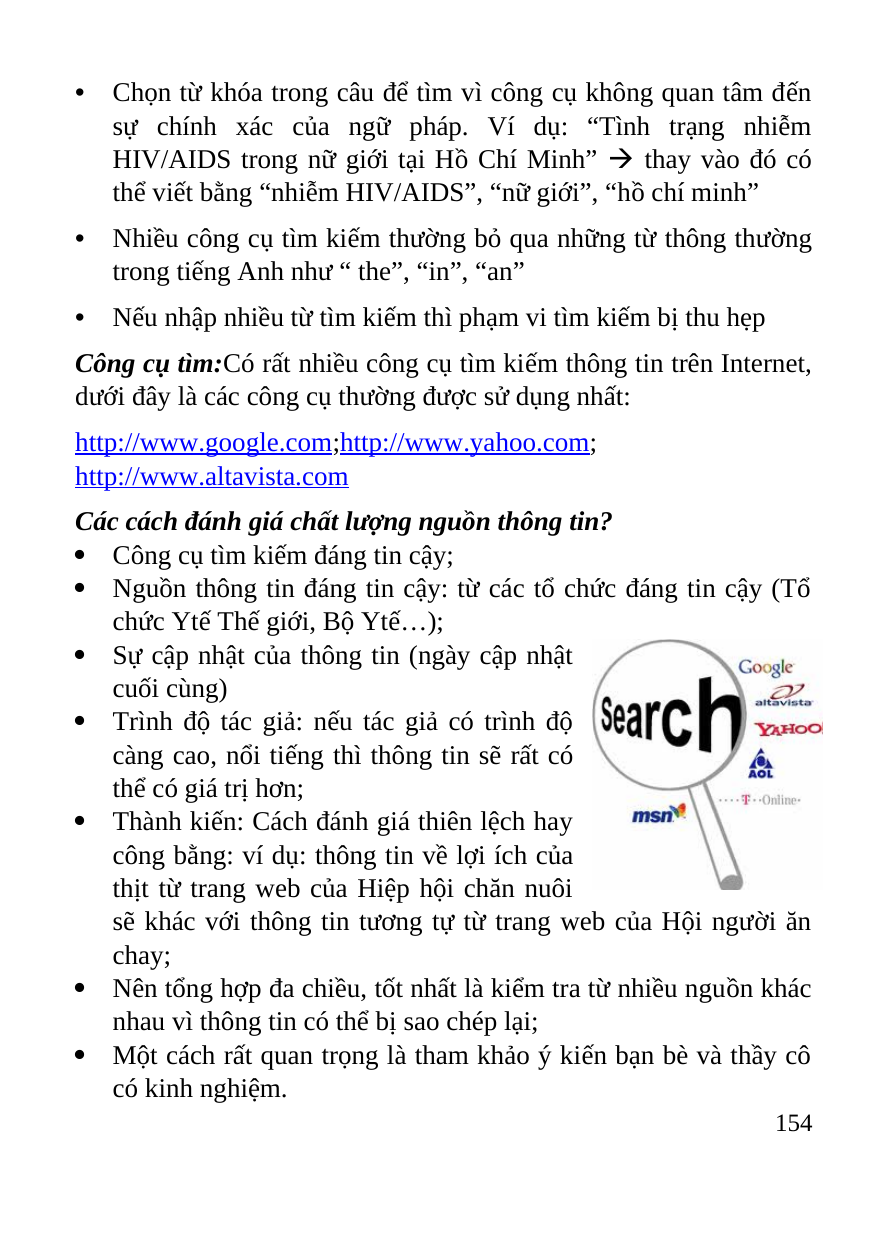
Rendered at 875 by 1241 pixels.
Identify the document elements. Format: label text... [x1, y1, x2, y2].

text http://www.google.com;http://www.yahoo.com; http://www.altavista.com [75, 425, 812, 492]
list Nên tổng hợp đa chiều, tốt nhất là kiểm tra từ nhiều nguồn khác nhau vì thông tin có thể bị sao chép lại; [75, 971, 812, 1037]
list Trình độ tác giả: nếu tác giả có trình độ càng cao, nổi tiếng thì thông tin sẽ rất có thể có giá trị hơn; [75, 704, 592, 804]
text Công cụ tìm:Có rất nhiều công cụ tìm kiếm thông tin trên Internet, dưới đây là các công cụ thường được sử dụng nhất: [75, 346, 812, 412]
list Sự cập nhật của thông tin (ngày cập nhật cuối cùng) [75, 637, 812, 704]
list Một cách rất quan trọng là tham khảo ý kiến bạn bè và thầy cô có kinh nghiệm. [75, 1037, 812, 1104]
list Nếu nhập nhiều từ tìm kiếm thì phạm vi tìm kiếm bị thu hẹp [75, 300, 812, 333]
picture [592, 639, 823, 890]
list Công cụ tìm kiếm đáng tin cậy; [75, 537, 812, 571]
list Nhiều công cụ tìm kiếm thường bỏ qua những từ thông thường trong tiếng Anh như “ the”, “in”, “an” [75, 221, 812, 287]
list Thành kiến: Cách đánh giá thiên lệch hay công bằng: ví dụ: thông tin về lợi ích của thịt từ trang web của Hiệp hội chăn nuôi sẽ khác với thông tin tương tự từ trang web của Hội người ăn chay; [75, 804, 812, 971]
list Các cách đánh giá chất lượng nguồn thông tin? [75, 504, 812, 537]
list Chọn từ khóa trong câu để tìm vì công cụ không quan tâm đến sự chính xác của ngữ pháp. Ví dụ: “Tình trạng nhiễm HIV/AIDS trong nữ giới tại Hồ Chí Minh” thay vào đó có thể viết bằng “nhiễm HIV/AIDS”, “nữ giới”, “hồ chí minh” [75, 75, 812, 208]
list Nguồn thông tin đáng tin cậy: từ các tổ chức đáng tin cậy (Tổ chức Ytế Thế giới, Bộ Ytế…); [75, 571, 812, 637]
